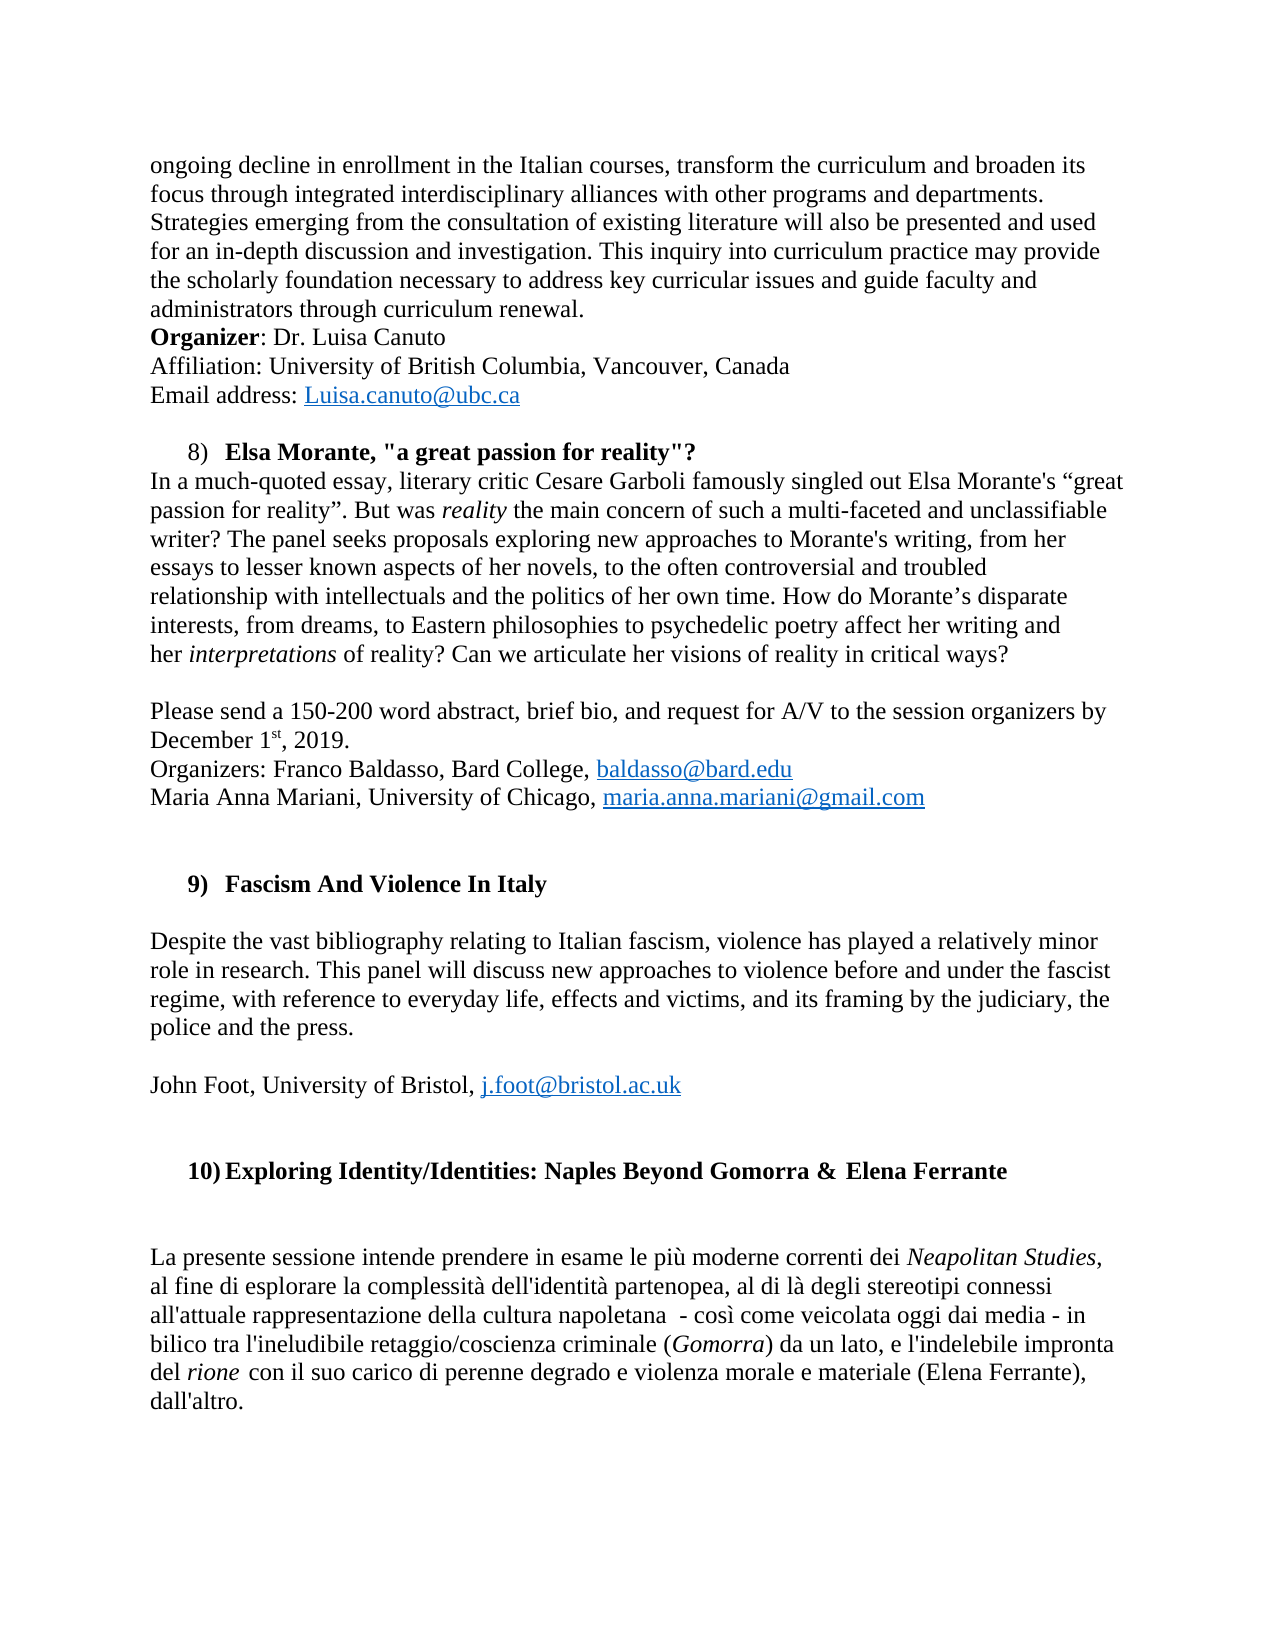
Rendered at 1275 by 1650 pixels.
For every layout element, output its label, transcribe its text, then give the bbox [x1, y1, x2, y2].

text Despite the vast bibliography relating to Italian fascism, violence has played a relatively minor role in research. This panel will discuss new approaches to violence before and under the fascist regime, with reference to everyday life, effects and victims, and its framing by the judiciary, the police and the press. [150, 926, 1125, 1041]
text Organizers: Franco Baldasso, Bard College, baldasso@bard.edu [150, 754, 1125, 782]
list Exploring Identity/Identities: Naples Beyond Gomorra & Elena Ferrante [187, 1156, 1125, 1242]
list Elsa Morante, "a great passion for reality"? [187, 437, 1125, 466]
text La presente sessione intende prendere in esame le più moderne correnti dei Neapolitan Studies, al fine di esplorare la complessità dell'identità partenopea, al di là degli stereotipi connessi all'attuale rappresentazione della cultura napoletana - così come veicolata oggi dai media - in bilico tra l'ineludibile retaggio/coscienza criminale (Gomorra) da un lato, e l'indelebile impronta del rione con il suo carico di perenne degrado e violenza morale e materiale (Elena Ferrante), dall'altro. [150, 1242, 1125, 1415]
text In a much-quoted essay, literary critic Cesare Garboli famously singled out Elsa Morante's “great passion for reality”. But was reality the main concern of such a multi-faceted and unclassifiable writer? The panel seeks proposals exploring new approaches to Morante's writing, from her essays to lesser known aspects of her novels, to the often controversial and troubled relationship with intellectuals and the politics of her own time. How do Morante’s disparate interests, from dreams, to Eastern philosophies to psychedelic poetry affect her writing and her interpretations of reality? Can we articulate her visions of reality in critical ways? [150, 466, 1125, 667]
text Affiliation: University of British Columbia, Vancouver, Canada [150, 351, 1125, 380]
text John Foot, University of Bristol, j.foot@bristol.ac.uk [150, 1070, 1125, 1099]
text Email address: Luisa.canuto@ubc.ca [150, 380, 1125, 409]
text Organizer: Dr. Luisa Canuto [150, 322, 1125, 351]
text Maria Anna Mariani, University of Chicago, maria.anna.mariani@gmail.com [150, 782, 1125, 811]
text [150, 150, 1125, 207]
list Fascism And Violence In Italy [187, 869, 1125, 897]
text Strategies emerging from the consultation of existing literature will also be presented and used for an in-depth discussion and investigation. This inquiry into curriculum practice may provide the scholarly foundation necessary to address key curricular issues and guide faculty and administrators through curriculum renewal. [150, 207, 1125, 322]
text Please send a 150-200 word abstract, brief bio, and request for A/V to the session organizers by December 1st, 2019. [150, 667, 1125, 754]
